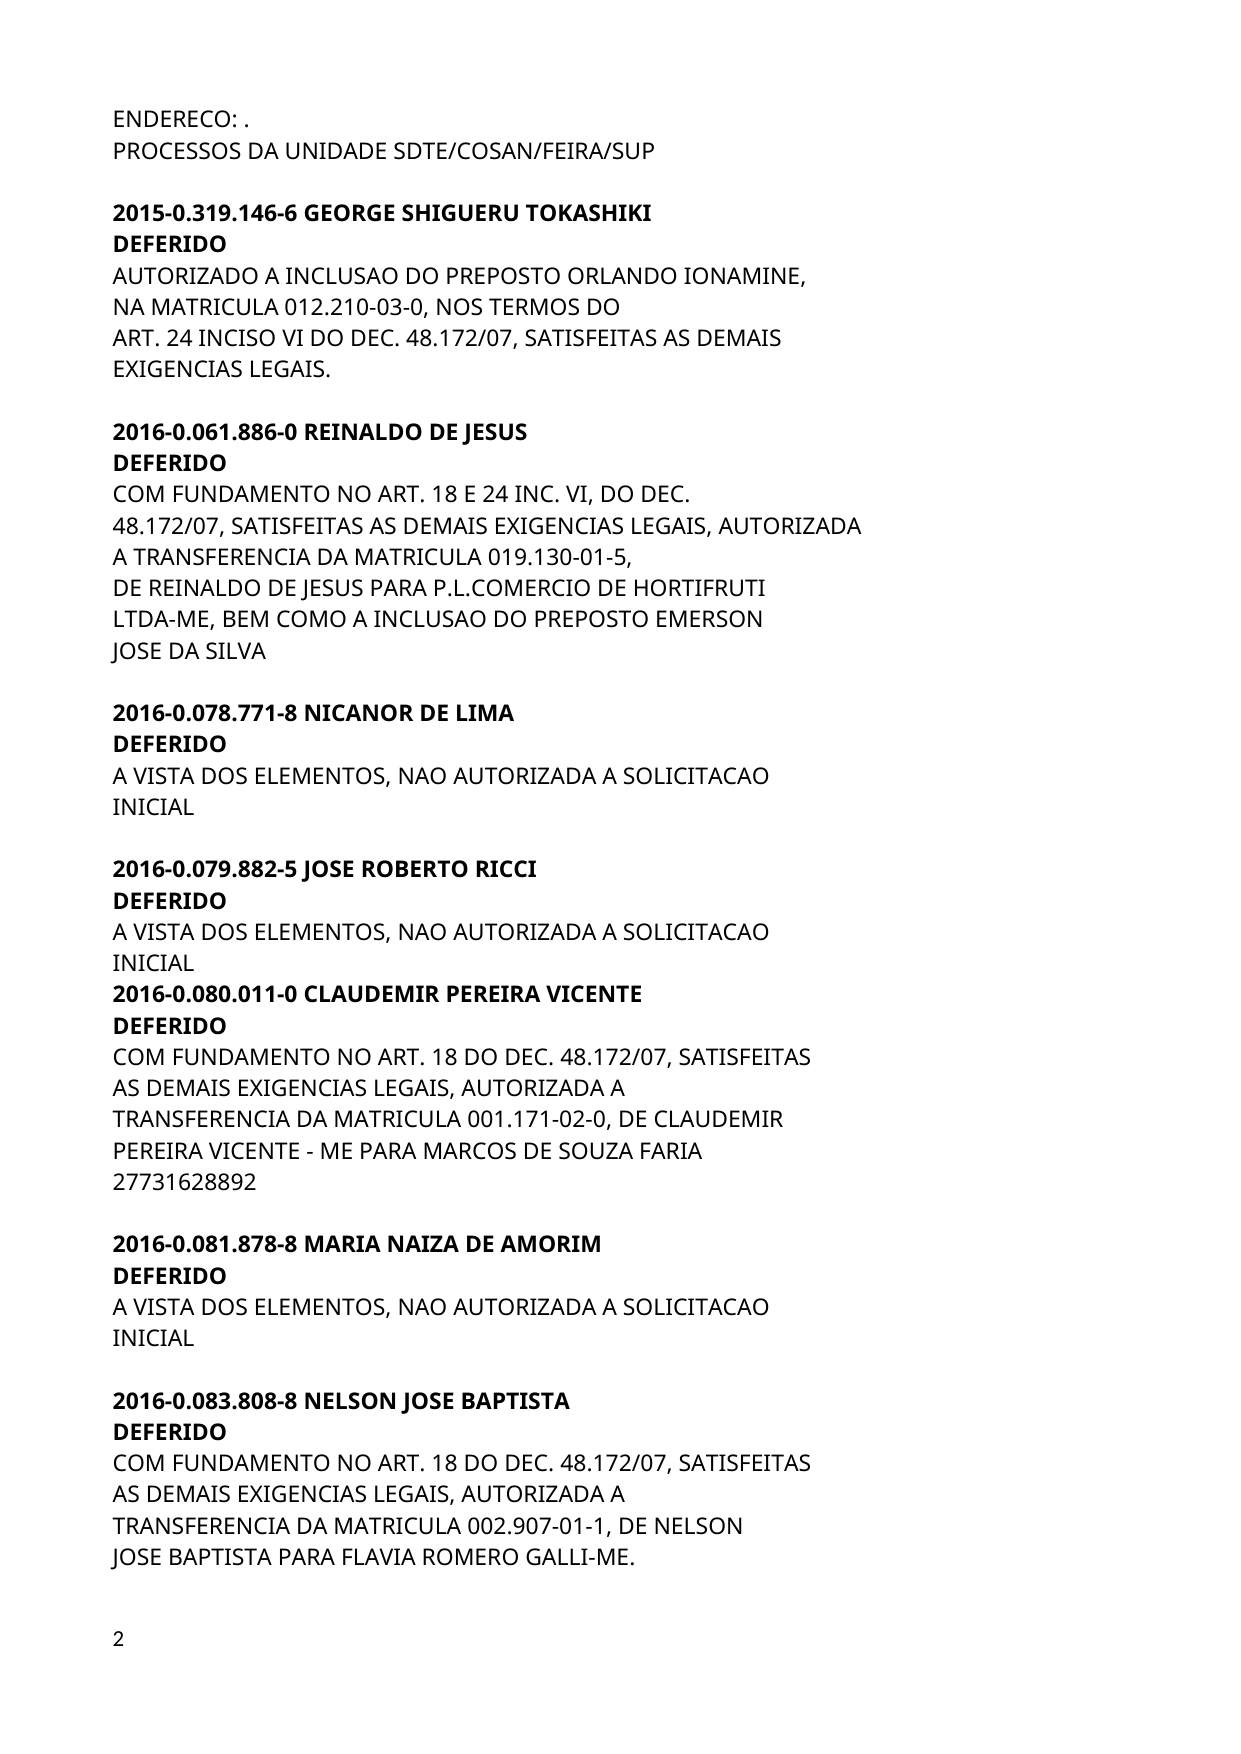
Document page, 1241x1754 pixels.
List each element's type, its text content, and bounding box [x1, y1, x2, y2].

text A TRANSFERENCIA DA MATRICULA 019.130-01-5, [112, 541, 1128, 572]
text TRANSFERENCIA DA MATRICULA 002.907-01-1, DE NELSON [112, 1510, 1128, 1541]
text DEFERIDO [112, 447, 1128, 478]
text DEFERIDO [112, 1416, 1128, 1447]
text DEFERIDO [112, 885, 1128, 916]
text 2016-0.079.882-5 JOSE ROBERTO RICCI [112, 853, 1128, 885]
text DEFERIDO [112, 1260, 1128, 1291]
text ENDERECO: . [112, 103, 1128, 135]
text COM FUNDAMENTO NO ART. 18 E 24 INC. VI, DO DEC. [112, 478, 1128, 510]
text PROCESSOS DA UNIDADE SDTE/COSAN/FEIRA/SUP [112, 135, 1128, 166]
text EXIGENCIAS LEGAIS. [112, 353, 1128, 385]
text AS DEMAIS EXIGENCIAS LEGAIS, AUTORIZADA A [112, 1072, 1128, 1103]
text DEFERIDO [112, 228, 1128, 260]
text AUTORIZADO A INCLUSAO DO PREPOSTO ORLANDO IONAMINE, [112, 260, 1128, 291]
text LTDA-ME, BEM COMO A INCLUSAO DO PREPOSTO EMERSON [112, 603, 1128, 635]
text INICIAL [112, 1322, 1128, 1353]
text PEREIRA VICENTE - ME PARA MARCOS DE SOUZA FARIA [112, 1135, 1128, 1166]
text INICIAL [112, 791, 1128, 822]
text 2016-0.081.878-8 MARIA NAIZA DE AMORIM [112, 1228, 1128, 1260]
text AS DEMAIS EXIGENCIAS LEGAIS, AUTORIZADA A [112, 1478, 1128, 1510]
text ART. 24 INCISO VI DO DEC. 48.172/07, SATISFEITAS AS DEMAIS [112, 322, 1128, 353]
text JOSE DA SILVA [112, 635, 1128, 666]
text 2016-0.083.808-8 NELSON JOSE BAPTISTA [112, 1385, 1128, 1416]
text 27731628892 [112, 1166, 1128, 1197]
text DEFERIDO [112, 728, 1128, 760]
text 2015-0.319.146-6 GEORGE SHIGUERU TOKASHIKI [112, 197, 1128, 228]
text DEFERIDO [112, 1010, 1128, 1041]
text A VISTA DOS ELEMENTOS, NAO AUTORIZADA A SOLICITACAO [112, 760, 1128, 791]
text COM FUNDAMENTO NO ART. 18 DO DEC. 48.172/07, SATISFEITAS [112, 1447, 1128, 1478]
text TRANSFERENCIA DA MATRICULA 001.171-02-0, DE CLAUDEMIR [112, 1103, 1128, 1135]
text INICIAL [112, 947, 1128, 978]
text 2016-0.078.771-8 NICANOR DE LIMA [112, 697, 1128, 728]
text NA MATRICULA 012.210-03-0, NOS TERMOS DO [112, 291, 1128, 322]
text DE REINALDO DE JESUS PARA P.L.COMERCIO DE HORTIFRUTI [112, 572, 1128, 603]
text A VISTA DOS ELEMENTOS, NAO AUTORIZADA A SOLICITACAO [112, 916, 1128, 947]
text A VISTA DOS ELEMENTOS, NAO AUTORIZADA A SOLICITACAO [112, 1291, 1128, 1322]
text 2016-0.080.011-0 CLAUDEMIR PEREIRA VICENTE [112, 978, 1128, 1010]
text 48.172/07, SATISFEITAS AS DEMAIS EXIGENCIAS LEGAIS, AUTORIZADA [112, 510, 1128, 541]
text COM FUNDAMENTO NO ART. 18 DO DEC. 48.172/07, SATISFEITAS [112, 1041, 1128, 1072]
text JOSE BAPTISTA PARA FLAVIA ROMERO GALLI-ME. [112, 1541, 1128, 1572]
text 2016-0.061.886-0 REINALDO DE JESUS [112, 416, 1128, 447]
